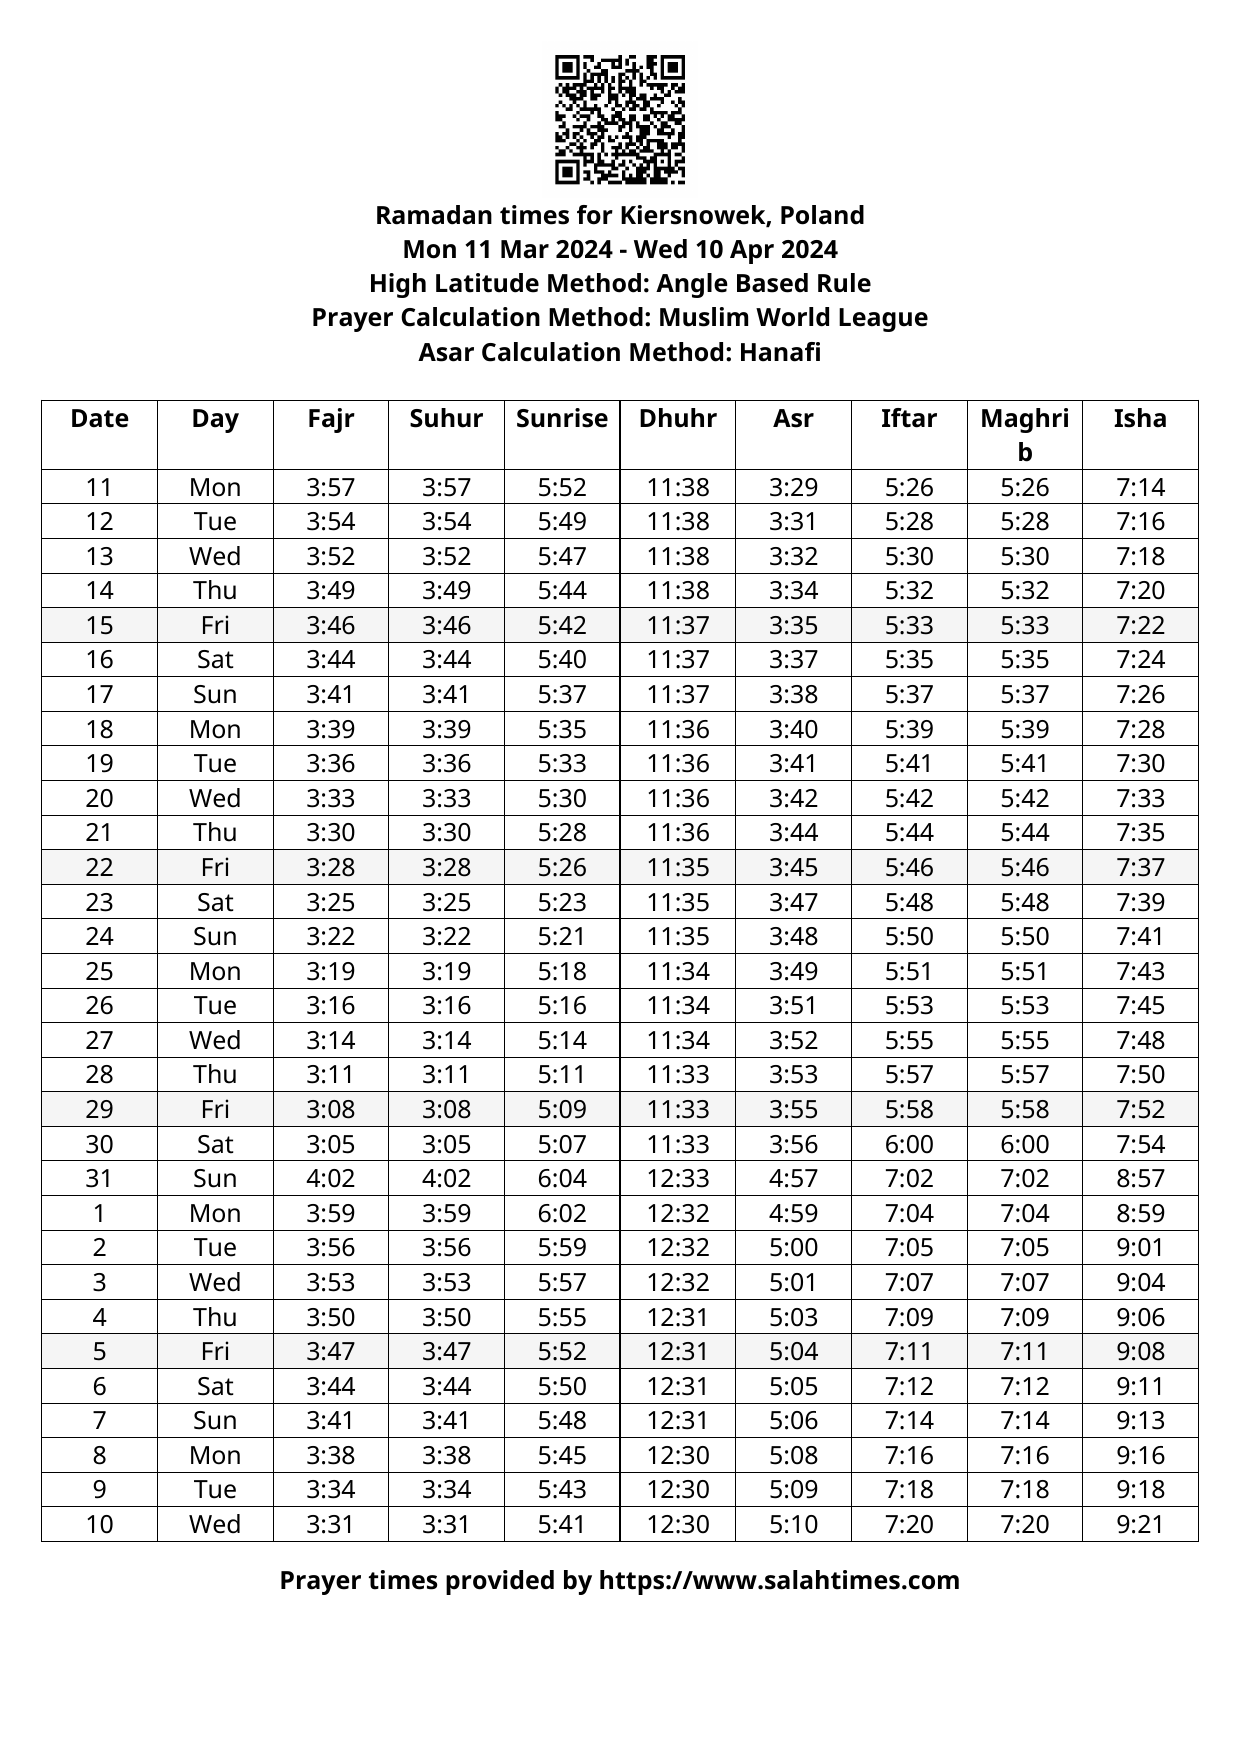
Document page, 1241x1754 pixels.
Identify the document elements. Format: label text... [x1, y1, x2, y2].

table_cell 5:57 [968, 1058, 1082, 1091]
table_cell 7:14 [1083, 470, 1198, 503]
table_cell 3:51 [736, 989, 851, 1022]
table_cell 3:41 [274, 677, 388, 711]
table_cell 3:47 [736, 885, 851, 918]
table_cell 7:07 [968, 1265, 1082, 1299]
table_cell 5:28 [505, 816, 619, 849]
table_cell 3:38 [274, 1438, 388, 1472]
table_cell 7:07 [852, 1265, 967, 1299]
table_cell 7:05 [852, 1231, 967, 1264]
table_cell 5:05 [736, 1369, 851, 1402]
table_cell 7:12 [968, 1369, 1082, 1402]
table_cell 5:57 [852, 1058, 967, 1091]
table_cell 3:54 [274, 504, 388, 538]
table_cell 20 [42, 781, 157, 814]
table_cell 5:04 [736, 1334, 851, 1368]
table_cell 7:04 [852, 1196, 967, 1229]
table_cell Tue [158, 504, 273, 538]
table_cell 3:41 [389, 677, 504, 711]
table_cell 13 [42, 539, 157, 572]
table_cell 11:36 [621, 712, 735, 745]
table_cell 3:38 [389, 1438, 504, 1472]
table_cell 3:08 [274, 1092, 388, 1126]
table_cell 7:02 [852, 1161, 967, 1195]
table_cell 3:56 [274, 1231, 388, 1264]
table_cell 5:16 [505, 989, 619, 1022]
table_cell 12:33 [621, 1161, 735, 1195]
table_cell 5:35 [505, 712, 619, 745]
table_cell Wed [158, 539, 273, 572]
table_cell 9:16 [1083, 1438, 1198, 1472]
table_cell 3:53 [736, 1058, 851, 1091]
table_cell 5:47 [505, 539, 619, 572]
table_cell 8 [42, 1438, 157, 1472]
table_cell 3:56 [389, 1231, 504, 1264]
table_cell 11:33 [621, 1127, 735, 1160]
table_cell 5:50 [968, 919, 1082, 953]
table_header Date [42, 401, 157, 469]
table_header Fajr [274, 401, 388, 469]
table_cell 5:44 [968, 816, 1082, 849]
table_cell 3:39 [274, 712, 388, 745]
table_cell 4:59 [736, 1196, 851, 1229]
table_cell 3:29 [736, 470, 851, 503]
table_cell 3:38 [736, 677, 851, 711]
table_cell 5:43 [505, 1473, 619, 1506]
table_cell 23 [42, 885, 157, 918]
table_cell 5:07 [505, 1127, 619, 1160]
table_cell 11:38 [621, 504, 735, 538]
table_cell Wed [158, 781, 273, 814]
table_cell 11:35 [621, 919, 735, 953]
table_cell 5:48 [852, 885, 967, 918]
table_cell 7:20 [968, 1507, 1082, 1541]
table_cell 7 [42, 1404, 157, 1437]
table_cell Tue [158, 989, 273, 1022]
table_cell 25 [42, 954, 157, 987]
table_cell 11:36 [621, 816, 735, 849]
table_cell 11:37 [621, 677, 735, 711]
table_cell Wed [158, 1265, 273, 1299]
table_cell 12:31 [621, 1369, 735, 1402]
table_cell Wed [158, 1507, 273, 1541]
table_cell 9:21 [1083, 1507, 1198, 1541]
table_cell 5:44 [852, 816, 967, 849]
table_cell 5:57 [505, 1265, 619, 1299]
table_cell 9:11 [1083, 1369, 1198, 1402]
table_cell 7:52 [1083, 1092, 1198, 1126]
table_cell 11:37 [621, 608, 735, 642]
table_cell 7:48 [1083, 1023, 1198, 1057]
table_cell Wed [158, 1023, 273, 1057]
table_cell 22 [42, 850, 157, 884]
table_cell 5:35 [968, 643, 1082, 676]
table_cell 3:56 [736, 1127, 851, 1160]
table_cell 5:51 [852, 954, 967, 987]
text High Latitude Method: Angle Based Rule [42, 266, 1198, 300]
table_cell 3:28 [274, 850, 388, 884]
table_cell 5:55 [968, 1023, 1082, 1057]
table_cell 5:39 [968, 712, 1082, 745]
table_cell 5:06 [736, 1404, 851, 1437]
table_header Day [158, 401, 273, 469]
table_cell 3:44 [389, 643, 504, 676]
table_header Maghrib [968, 401, 1082, 469]
table_cell 5:58 [968, 1092, 1082, 1126]
table_cell 3:44 [274, 1369, 388, 1402]
table_cell 3:45 [736, 850, 851, 884]
table_cell 11:33 [621, 1058, 735, 1091]
table_cell 3:34 [274, 1473, 388, 1506]
table_cell 3:36 [389, 746, 504, 780]
table_cell 21 [42, 816, 157, 849]
table_cell 5 [42, 1334, 157, 1368]
table_cell 3:22 [389, 919, 504, 953]
table_cell 11:33 [621, 1092, 735, 1126]
table_cell 11 [42, 470, 157, 503]
table_cell 3:53 [389, 1265, 504, 1299]
table_cell Mon [158, 1438, 273, 1472]
table_cell 3:25 [389, 885, 504, 918]
table_cell 3:57 [274, 470, 388, 503]
table_cell 3:28 [389, 850, 504, 884]
table_cell Sat [158, 643, 273, 676]
table_cell 6:00 [852, 1127, 967, 1160]
table_cell 5:42 [968, 781, 1082, 814]
table_cell Sat [158, 885, 273, 918]
table_cell 7:02 [968, 1161, 1082, 1195]
table_cell 5:37 [505, 677, 619, 711]
table_cell 3:49 [389, 574, 504, 607]
table_cell 18 [42, 712, 157, 745]
table_cell Tue [158, 746, 273, 780]
table_cell 3:49 [736, 954, 851, 987]
table_cell 5:33 [968, 608, 1082, 642]
table_cell 3:11 [274, 1058, 388, 1091]
table_cell 7:20 [1083, 574, 1198, 607]
table_cell 15 [42, 608, 157, 642]
table_cell 7:28 [1083, 712, 1198, 745]
table_cell 5:46 [968, 850, 1082, 884]
table_cell 5:33 [852, 608, 967, 642]
text Mon 11 Mar 2024 - Wed 10 Apr 2024 [42, 232, 1198, 266]
table_cell 3:59 [389, 1196, 504, 1229]
table_cell Fri [158, 1334, 273, 1368]
table_cell 7:18 [852, 1473, 967, 1506]
table_cell 7:09 [968, 1300, 1082, 1333]
table_cell 3:35 [736, 608, 851, 642]
table_cell 9:08 [1083, 1334, 1198, 1368]
table_cell 7:11 [852, 1334, 967, 1368]
table_cell 7:39 [1083, 885, 1198, 918]
table_cell 3:46 [274, 608, 388, 642]
table_cell 5:41 [968, 746, 1082, 780]
table_cell 2 [42, 1231, 157, 1264]
table_cell Thu [158, 816, 273, 849]
table_cell 8:59 [1083, 1196, 1198, 1229]
table_cell 3:55 [736, 1092, 851, 1126]
table_cell 5:42 [505, 608, 619, 642]
table_cell 3:41 [389, 1404, 504, 1437]
table_cell 5:58 [852, 1092, 967, 1126]
table_cell 5:49 [505, 504, 619, 538]
table_cell 16 [42, 643, 157, 676]
table_cell 5:37 [852, 677, 967, 711]
table_cell 3:16 [389, 989, 504, 1022]
table_cell 5:42 [852, 781, 967, 814]
table_cell 3:31 [389, 1507, 504, 1541]
table_cell 5:33 [505, 746, 619, 780]
table_cell 5:40 [505, 643, 619, 676]
table_cell 3:46 [389, 608, 504, 642]
table_cell 11:36 [621, 746, 735, 780]
table_cell Sun [158, 919, 273, 953]
table_cell 7:12 [852, 1369, 967, 1402]
text Prayer times provided by https://www.salahtimes.com [42, 1563, 1198, 1597]
table_cell 1 [42, 1196, 157, 1229]
table_cell 3:16 [274, 989, 388, 1022]
table_cell 9:18 [1083, 1473, 1198, 1506]
table_cell 7:09 [852, 1300, 967, 1333]
table_cell 5:23 [505, 885, 619, 918]
table_header Sunrise [505, 401, 619, 469]
table_cell 12:30 [621, 1473, 735, 1506]
table_cell 31 [42, 1161, 157, 1195]
table_cell 5:51 [968, 954, 1082, 987]
table_cell 5:00 [736, 1231, 851, 1264]
text Ramadan times for Kiersnowek, Poland [42, 198, 1198, 232]
table_cell 24 [42, 919, 157, 953]
table_cell 7:35 [1083, 816, 1198, 849]
table_cell 3:44 [389, 1369, 504, 1402]
table_header Isha [1083, 401, 1198, 469]
table_cell Tue [158, 1473, 273, 1506]
table_cell 5:50 [505, 1369, 619, 1402]
table_cell 5:53 [852, 989, 967, 1022]
table_cell 5:50 [852, 919, 967, 953]
table_cell 3:41 [274, 1404, 388, 1437]
table_cell 12:30 [621, 1438, 735, 1472]
text Prayer Calculation Method: Muslim World League [42, 300, 1198, 334]
table_cell 3:49 [274, 574, 388, 607]
table_cell 6:02 [505, 1196, 619, 1229]
table_cell 7:04 [968, 1196, 1082, 1229]
table_cell 11:37 [621, 643, 735, 676]
table_cell 3:59 [274, 1196, 388, 1229]
table_cell 5:28 [852, 504, 967, 538]
table_cell 5:44 [505, 574, 619, 607]
table_cell 4 [42, 1300, 157, 1333]
table_cell 3:30 [274, 816, 388, 849]
table_cell 5:52 [505, 470, 619, 503]
table_cell Sun [158, 677, 273, 711]
table_cell 6:04 [505, 1161, 619, 1195]
table_cell 5:30 [968, 539, 1082, 572]
table_cell 7:30 [1083, 746, 1198, 780]
table_cell 4:57 [736, 1161, 851, 1195]
table_cell 6 [42, 1369, 157, 1402]
table_cell Tue [158, 1231, 273, 1264]
table_cell Fri [158, 608, 273, 642]
table_cell 3:31 [736, 504, 851, 538]
table_cell 5:30 [505, 781, 619, 814]
table_cell 5:09 [736, 1473, 851, 1506]
table_cell 12:32 [621, 1196, 735, 1229]
table_cell 7:14 [968, 1404, 1082, 1437]
table_cell Mon [158, 712, 273, 745]
table_header Dhuhr [621, 401, 735, 469]
table_cell 5:48 [505, 1404, 619, 1437]
table_cell 7:11 [968, 1334, 1082, 1368]
table_cell 28 [42, 1058, 157, 1091]
table_cell 3:14 [389, 1023, 504, 1057]
table_cell Sat [158, 1127, 273, 1160]
table_cell 8:57 [1083, 1161, 1198, 1195]
table_cell 5:41 [852, 746, 967, 780]
table_cell 3:39 [389, 712, 504, 745]
table_cell 5:55 [505, 1300, 619, 1333]
table_cell 26 [42, 989, 157, 1022]
table_cell Fri [158, 1092, 273, 1126]
table_cell 12:31 [621, 1334, 735, 1368]
table_cell 5:55 [852, 1023, 967, 1057]
table_cell 5:59 [505, 1231, 619, 1264]
table_cell 3:44 [736, 816, 851, 849]
table_cell 5:10 [736, 1507, 851, 1541]
table_cell 3:08 [389, 1092, 504, 1126]
table_cell 9 [42, 1473, 157, 1506]
table_cell 5:26 [505, 850, 619, 884]
table_cell 30 [42, 1127, 157, 1160]
table_cell 5:08 [736, 1438, 851, 1472]
table_cell 5:03 [736, 1300, 851, 1333]
table_cell 7:37 [1083, 850, 1198, 884]
table_cell 3:34 [736, 574, 851, 607]
table_cell 12 [42, 504, 157, 538]
table_header Iftar [852, 401, 967, 469]
table_cell 3:54 [389, 504, 504, 538]
table_cell 9:06 [1083, 1300, 1198, 1333]
table_cell 5:14 [505, 1023, 619, 1057]
table_cell 3:22 [274, 919, 388, 953]
table_cell 3:33 [274, 781, 388, 814]
table_cell 5:21 [505, 919, 619, 953]
table_cell 3:05 [389, 1127, 504, 1160]
table_cell 3:25 [274, 885, 388, 918]
table_cell 9:04 [1083, 1265, 1198, 1299]
table_cell 3:11 [389, 1058, 504, 1091]
table_cell 5:28 [968, 504, 1082, 538]
table_cell 7:50 [1083, 1058, 1198, 1091]
table_cell Mon [158, 470, 273, 503]
table_cell 3:37 [736, 643, 851, 676]
table_cell 7:16 [1083, 504, 1198, 538]
table_cell 3 [42, 1265, 157, 1299]
table_cell 7:43 [1083, 954, 1198, 987]
table_cell 11:34 [621, 954, 735, 987]
table_cell 10 [42, 1507, 157, 1541]
table_cell 7:22 [1083, 608, 1198, 642]
table_cell 7:54 [1083, 1127, 1198, 1160]
table_cell 5:52 [505, 1334, 619, 1368]
table_cell 3:30 [389, 816, 504, 849]
table_cell 3:36 [274, 746, 388, 780]
table_cell 5:18 [505, 954, 619, 987]
table_cell 3:48 [736, 919, 851, 953]
table_cell 11:35 [621, 850, 735, 884]
table_cell 7:16 [852, 1438, 967, 1472]
table_cell 5:37 [968, 677, 1082, 711]
table_cell 3:47 [389, 1334, 504, 1368]
table_cell 11:34 [621, 1023, 735, 1057]
table_cell 3:52 [274, 539, 388, 572]
table_cell Mon [158, 954, 273, 987]
table_cell 5:48 [968, 885, 1082, 918]
table_cell 12:32 [621, 1265, 735, 1299]
table_cell 3:33 [389, 781, 504, 814]
table_cell 7:16 [968, 1438, 1082, 1472]
table_cell 3:34 [389, 1473, 504, 1506]
table_header Suhur [389, 401, 504, 469]
table_cell 3:31 [274, 1507, 388, 1541]
table_cell 7:05 [968, 1231, 1082, 1264]
table_cell 9:13 [1083, 1404, 1198, 1437]
table_cell 5:30 [852, 539, 967, 572]
table_cell Sun [158, 1161, 273, 1195]
table_cell 6:00 [968, 1127, 1082, 1160]
table_cell 12:31 [621, 1300, 735, 1333]
table_cell 5:32 [968, 574, 1082, 607]
table_cell 5:01 [736, 1265, 851, 1299]
table_cell 7:20 [852, 1507, 967, 1541]
table_cell 5:32 [852, 574, 967, 607]
picture [542, 41, 699, 198]
table_cell 19 [42, 746, 157, 780]
table_cell 3:19 [389, 954, 504, 987]
table_cell 11:38 [621, 470, 735, 503]
table_cell 11:38 [621, 574, 735, 607]
table_cell Sun [158, 1404, 273, 1437]
table_cell 7:45 [1083, 989, 1198, 1022]
table_header Asr [736, 401, 851, 469]
table_cell Sat [158, 1369, 273, 1402]
table_cell 4:02 [389, 1161, 504, 1195]
table_cell 3:19 [274, 954, 388, 987]
table_cell 5:39 [852, 712, 967, 745]
table_cell 5:45 [505, 1438, 619, 1472]
table_cell 9:01 [1083, 1231, 1198, 1264]
table_cell 3:57 [389, 470, 504, 503]
table_cell 3:50 [274, 1300, 388, 1333]
table_cell 5:53 [968, 989, 1082, 1022]
table_cell Fri [158, 850, 273, 884]
table_cell 3:50 [389, 1300, 504, 1333]
table_cell 12:32 [621, 1231, 735, 1264]
table_cell 3:44 [274, 643, 388, 676]
table_cell 17 [42, 677, 157, 711]
table_cell 3:14 [274, 1023, 388, 1057]
table_cell 7:33 [1083, 781, 1198, 814]
table_cell 5:26 [852, 470, 967, 503]
table_cell 5:35 [852, 643, 967, 676]
table_cell Mon [158, 1196, 273, 1229]
table_cell 5:11 [505, 1058, 619, 1091]
table_cell 3:53 [274, 1265, 388, 1299]
table_cell 7:18 [968, 1473, 1082, 1506]
table_cell 3:40 [736, 712, 851, 745]
table_cell 5:41 [505, 1507, 619, 1541]
table_cell 5:46 [852, 850, 967, 884]
table_cell 12:31 [621, 1404, 735, 1437]
table_cell 3:05 [274, 1127, 388, 1160]
table_cell 14 [42, 574, 157, 607]
table_cell 12:30 [621, 1507, 735, 1541]
table_cell 4:02 [274, 1161, 388, 1195]
table_cell 3:41 [736, 746, 851, 780]
table_cell 11:38 [621, 539, 735, 572]
table_cell Thu [158, 1300, 273, 1333]
table_cell 11:36 [621, 781, 735, 814]
table_cell 7:41 [1083, 919, 1198, 953]
table_cell 3:32 [736, 539, 851, 572]
text Asar Calculation Method: Hanafi [42, 334, 1198, 368]
table_cell 3:42 [736, 781, 851, 814]
table_cell 3:52 [389, 539, 504, 572]
table_cell 7:14 [852, 1404, 967, 1437]
table_cell 11:34 [621, 989, 735, 1022]
table_cell 3:52 [736, 1023, 851, 1057]
table_cell 5:26 [968, 470, 1082, 503]
table_cell 5:09 [505, 1092, 619, 1126]
table_cell 29 [42, 1092, 157, 1126]
table_cell 11:35 [621, 885, 735, 918]
table_cell Thu [158, 574, 273, 607]
table_cell 27 [42, 1023, 157, 1057]
table_cell 7:26 [1083, 677, 1198, 711]
table_cell 7:18 [1083, 539, 1198, 572]
table_cell 7:24 [1083, 643, 1198, 676]
table_cell Thu [158, 1058, 273, 1091]
table_cell 3:47 [274, 1334, 388, 1368]
